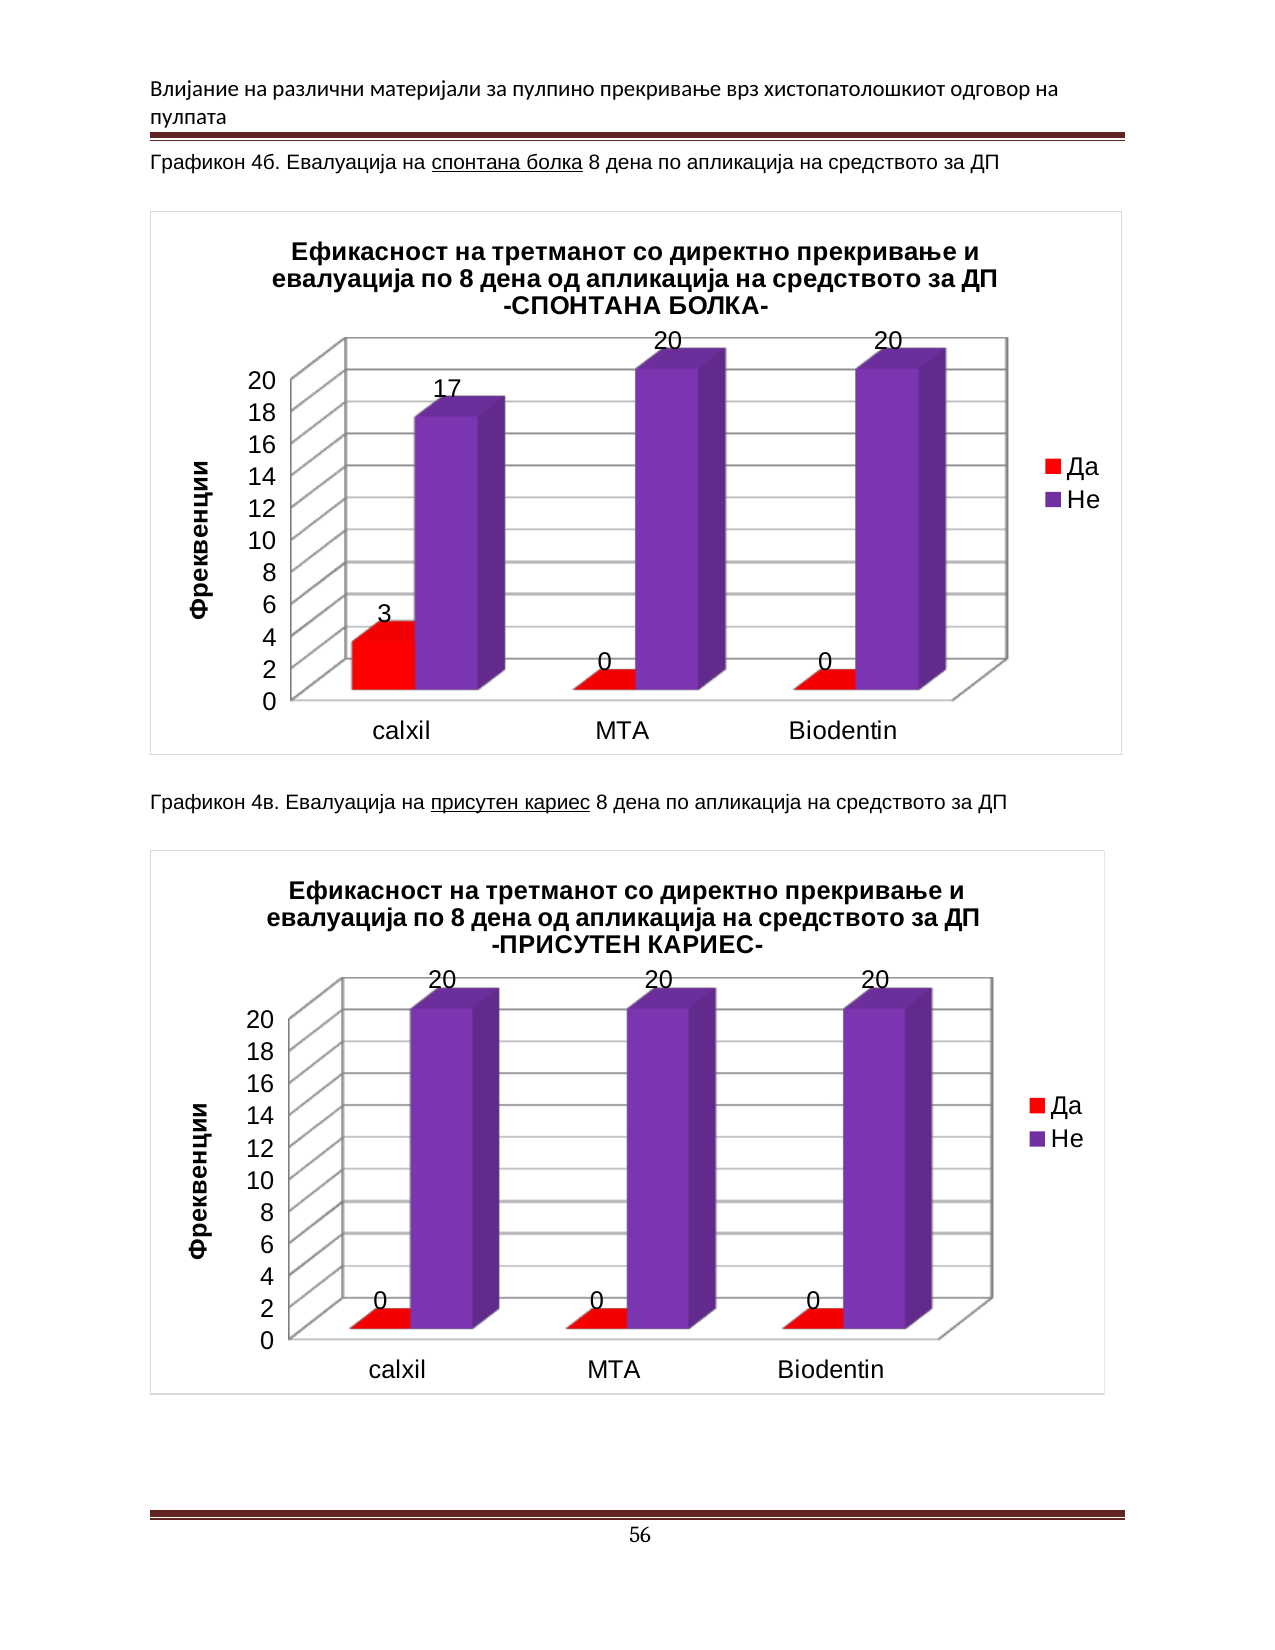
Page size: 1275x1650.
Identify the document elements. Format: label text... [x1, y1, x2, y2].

text Графикон 4в. Евалуација на присутен кариес 8 дена по апликација на средството за ДП [150, 789, 1125, 813]
text Графикон 4б. Евалуација на спонтана болка 8 дена по апликација на средството за ДП [150, 150, 1125, 174]
